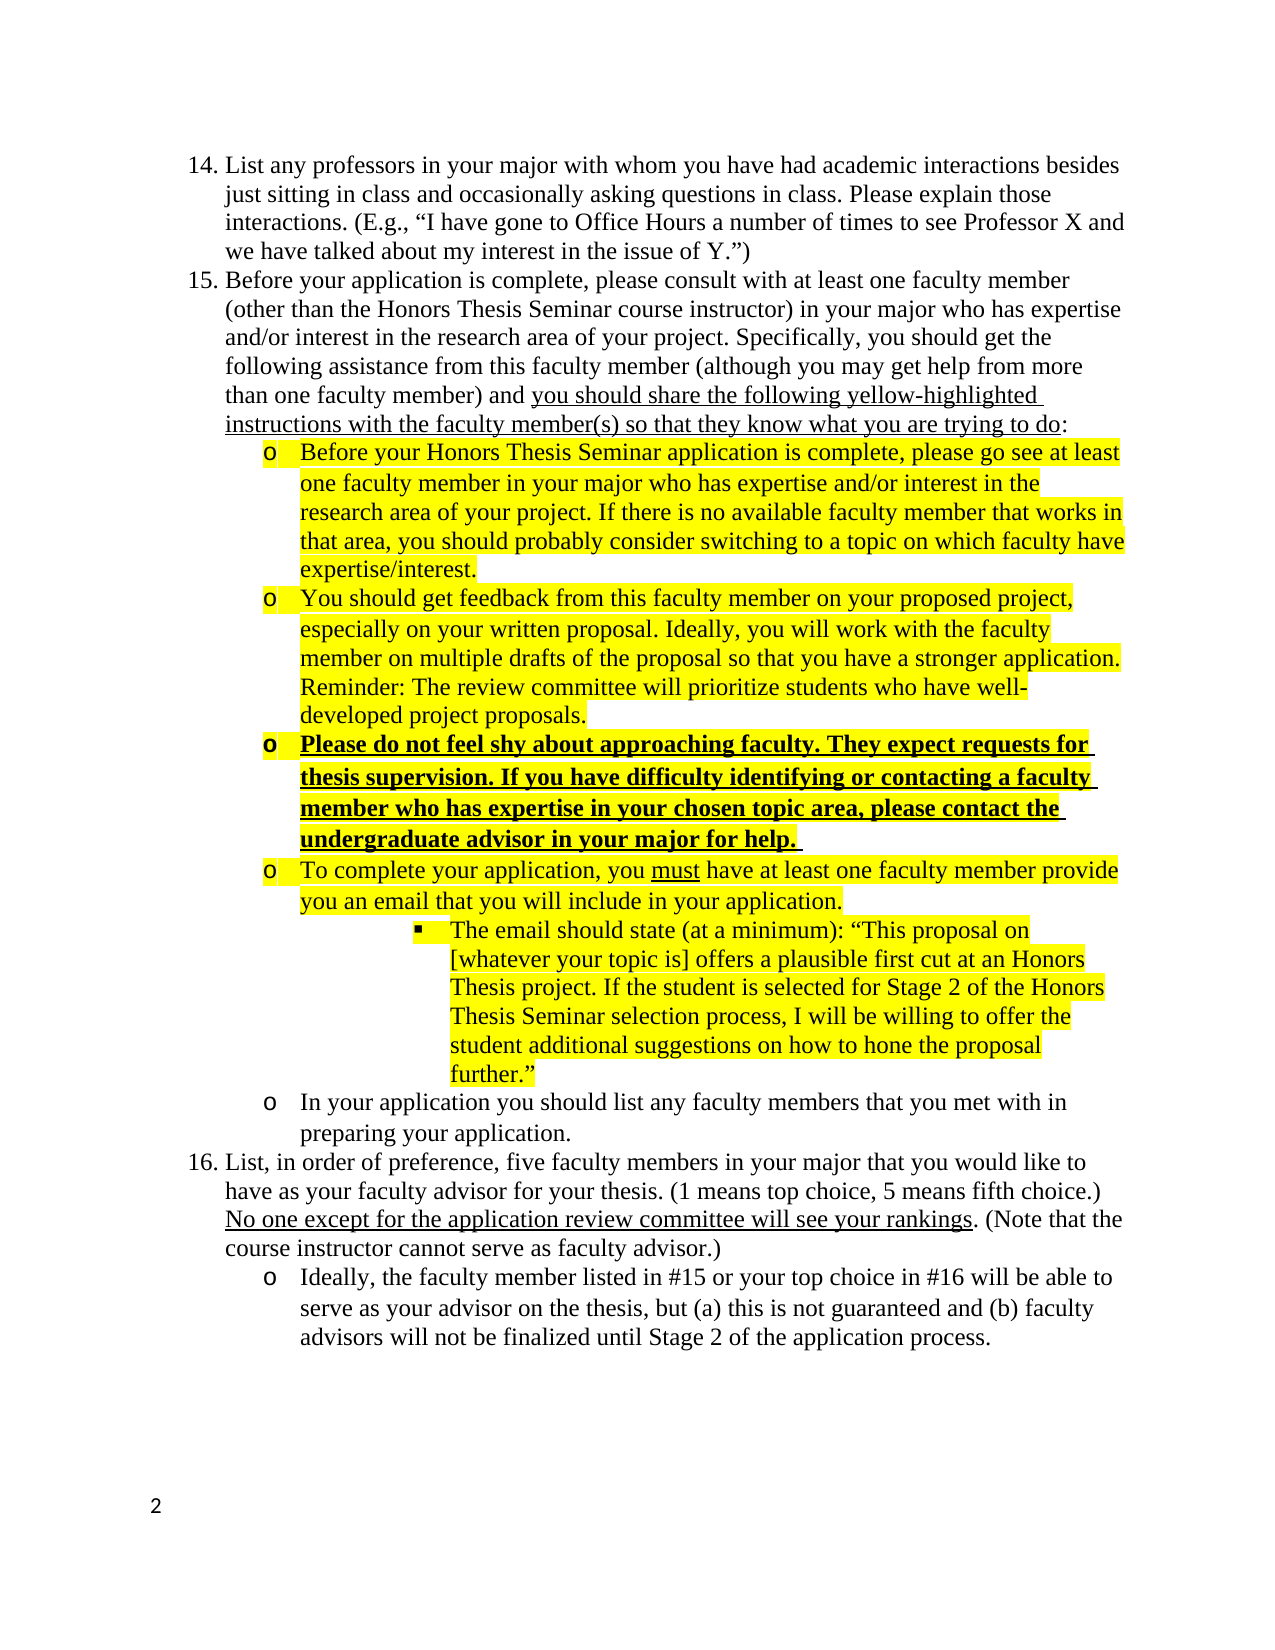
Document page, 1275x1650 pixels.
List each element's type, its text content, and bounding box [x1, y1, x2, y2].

list To complete your application, you must have at least one faculty member provide you an email that you will include in your application. [262, 855, 1125, 915]
list Before your application is complete, please consult with at least one faculty member (other than the Honors Thesis Seminar course instructor) in your major who has expertise and/or interest in the research area of your project. Specifically, you should get the following assistance from this faculty member (although you may get help from more than one faculty member) and you should share the following yellow-highlighted instructions with the faculty member(s) so that they know what you are trying to do: [187, 265, 1125, 437]
list List, in order of preference, five faculty members in your major that you would like to have as your faculty advisor for your thesis. (1 means top choice, 5 means fifth choice.) No one except for the application review committee will see your rankings. (Note that the course instructor cannot serve as faculty advisor.) [187, 1147, 1125, 1262]
list Please do not feel shy about approaching faculty. They expect requests for thesis supervision. If you have difficulty identifying or contacting a faculty member who has expertise in your chosen topic area, please contact the undergraduate advisor in your major for help. [262, 729, 1125, 853]
list Ideally, the faculty member listed in #15 or your top choice in #16 will be able to serve as your advisor on the thesis, but (a) this is not guaranteed and (b) faculty advisors will not be finalized until Stage 2 of the application process. [262, 1262, 1125, 1350]
list You should get feedback from this faculty member on your proposed project, especially on your written proposal. Ideally, you will work with the faculty member on multiple drafts of the proposal so that you have a stronger application. Reminder: The review committee will prioritize students who have well-developed project proposals. [262, 583, 1125, 729]
list The email should state (at a minimum): “This proposal on [whatever your topic is] offers a plausible first cut at an Honors Thesis project. If the student is selected for Stage 2 of the Honors Thesis Seminar selection process, I will be willing to offer the student additional suggestions on how to hone the proposal further.” [412, 915, 1125, 1087]
list List any professors in your major with whom you have had academic interactions besides just sitting in class and occasionally asking questions in class. Please explain those interactions. (E.g., “I have gone to Office Hours a number of times to see Professor X and we have talked about my interest in the issue of Y.”) [187, 150, 1125, 265]
list In your application you should list any faculty members that you met with in preparing your application. [262, 1087, 1125, 1147]
list Before your Honors Thesis Seminar application is complete, please go see at least one faculty member in your major who has expertise and/or interest in the research area of your project. If there is no available faculty member that works in that area, you should probably consider switching to a topic on which faculty have expertise/interest. [262, 437, 1125, 583]
